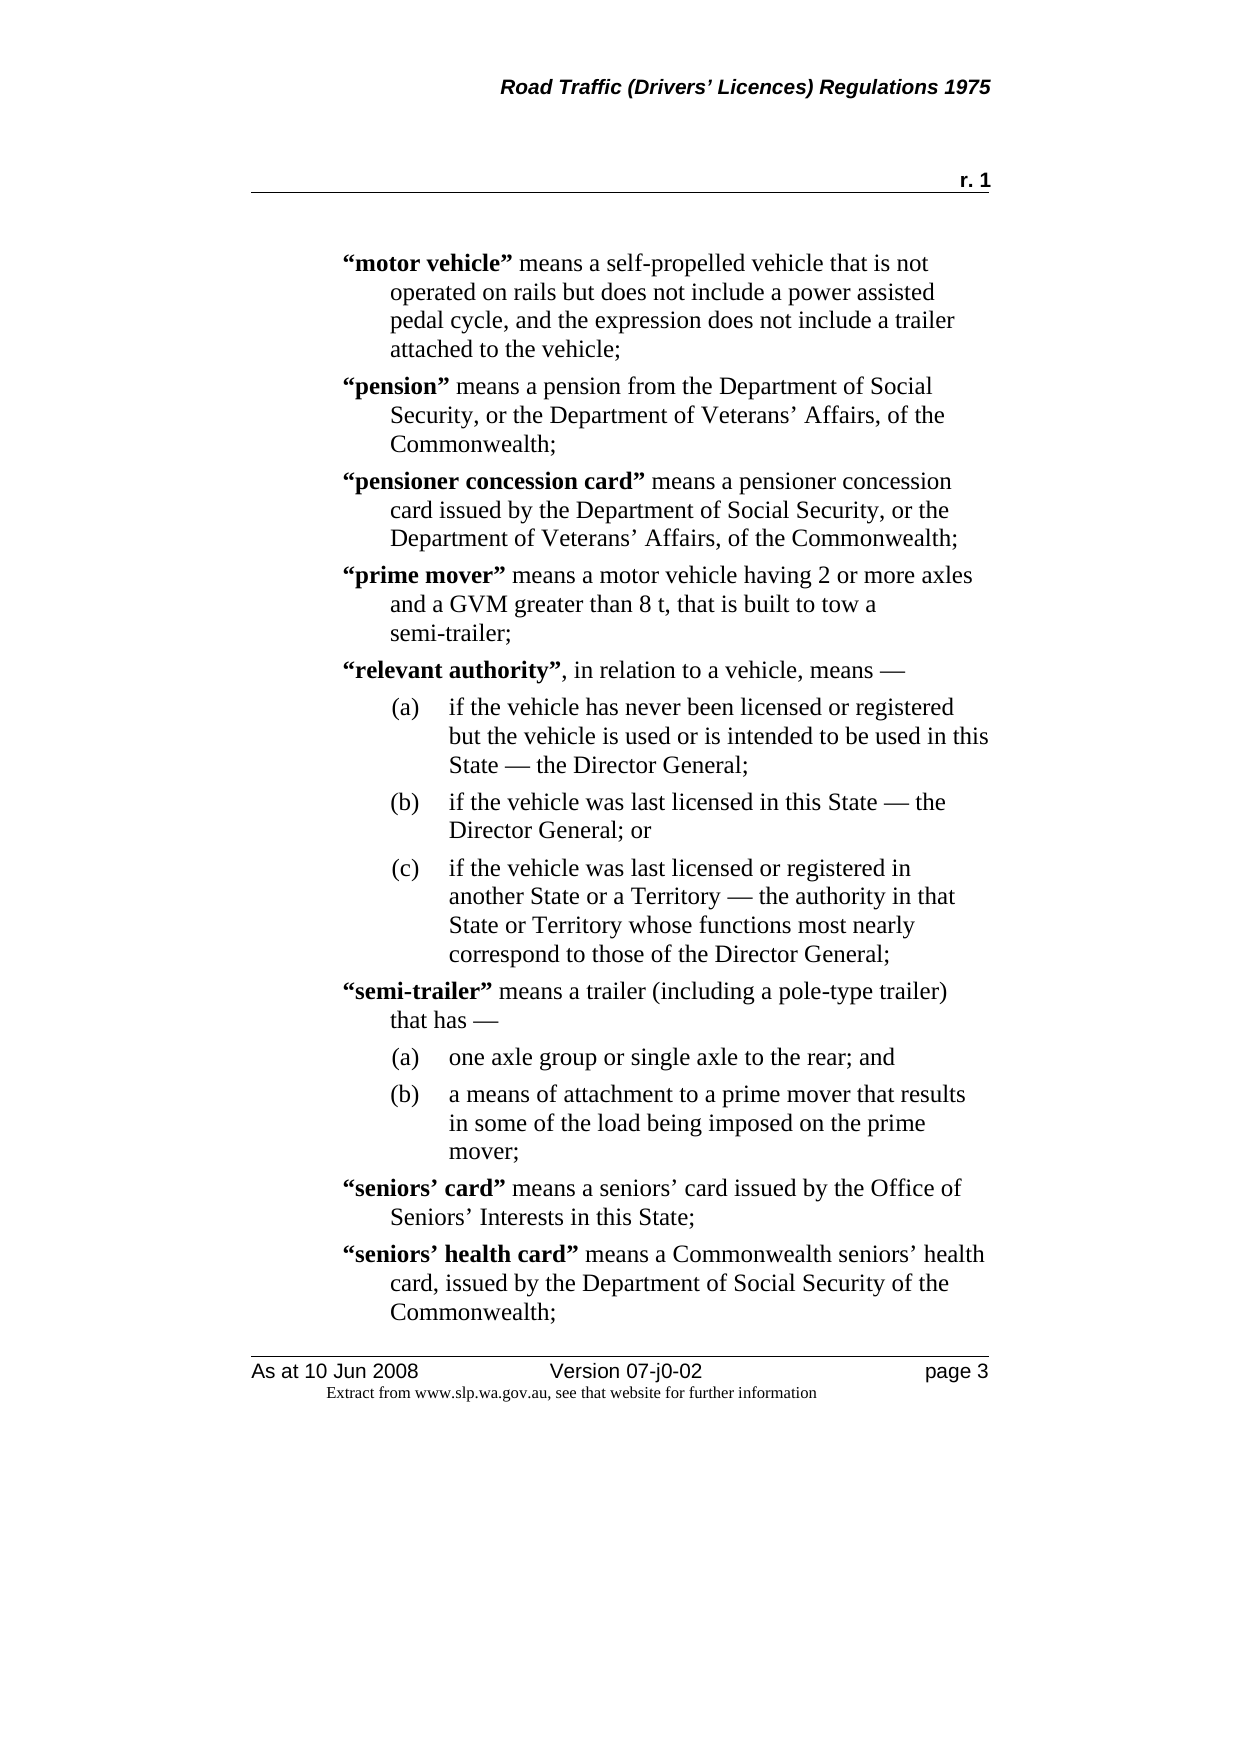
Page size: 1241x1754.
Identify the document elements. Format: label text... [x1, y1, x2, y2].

text “pension” means a pension from the Department of Social Security, or the Department of Veterans’ Affairs, of the Commonwealth; [251, 371, 989, 458]
text “relevant authority”, in relation to a vehicle, means — [251, 655, 989, 684]
text “semi-trailer” means a trailer (including a pole-type trailer) that has — [251, 976, 989, 1033]
text (a) one axle group or single axle to the rear; and [251, 1042, 989, 1071]
text (a) if the vehicle has never been licensed or registered but the vehicle is used or is intended to be used in this State — the Director General; [251, 692, 989, 778]
text “prime mover” means a motor vehicle having 2 or more axles and a GVM greater than 8 t, that is built to tow a semi-trailer; [251, 561, 989, 647]
text “seniors’ card” means a seniors’ card issued by the Office of Seniors’ Interests in this State; [251, 1173, 989, 1231]
text “pensioner concession card” means a pensioner concession card issued by the Department of Social Security, or the Department of Veterans’ Affairs, of the Commonwealth; [251, 466, 989, 552]
text (b) if the vehicle was last licensed in this State — the Director General; or [251, 787, 989, 844]
text “seniors’ health card” means a Commonwealth seniors’ health card, issued by the Department of Social Security of the Commonwealth; [251, 1239, 989, 1326]
text “motor vehicle” means a self-propelled vehicle that is not operated on rails but does not include a power assisted pedal cycle, and the expression does not include a trailer attached to the vehicle; [251, 248, 989, 363]
text (c) if the vehicle was last licensed or registered in another State or a Territory — the authority in that State or Territory whose functions most nearly correspond to those of the Director General; [251, 853, 989, 968]
text (b) a means of attachment to a prime mover that results in some of the load being imposed on the prime mover; [251, 1079, 989, 1165]
